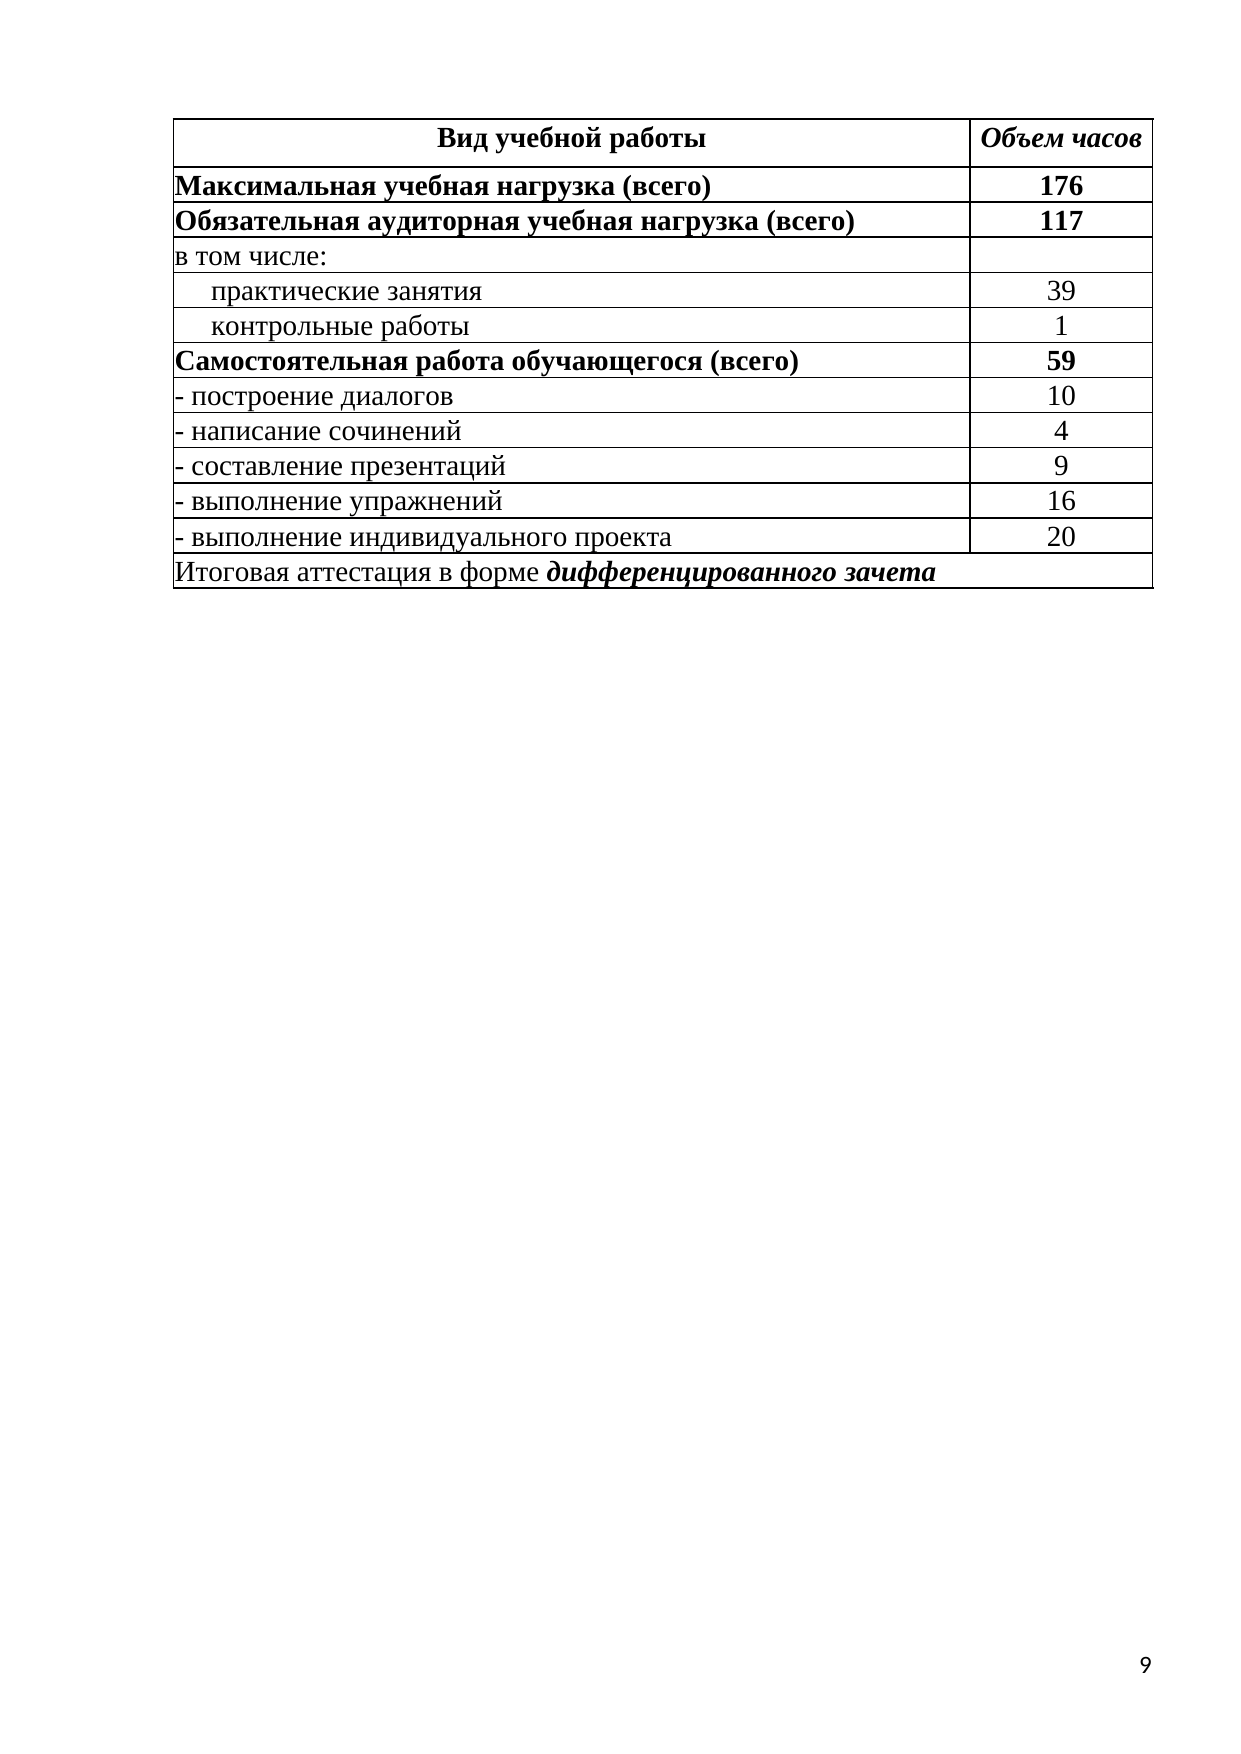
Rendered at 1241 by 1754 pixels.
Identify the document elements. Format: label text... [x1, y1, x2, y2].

table_cell 117 [971, 203, 1152, 236]
table_cell 10 [971, 378, 1152, 412]
table_cell [971, 238, 1152, 271]
table_cell - выполнение упражнений [174, 484, 969, 517]
table_cell Самостоятельная работа обучающегося (всего) [174, 343, 969, 377]
table_cell - выполнение индивидуального проекта [174, 519, 969, 552]
table_cell 176 [971, 168, 1152, 201]
table_cell 4 [971, 413, 1152, 447]
table_cell 39 [971, 273, 1152, 306]
table_cell Обязательная аудиторная учебная нагрузка (всего) [174, 203, 969, 236]
table_cell - написание сочинений [174, 413, 969, 447]
table_cell 59 [971, 343, 1152, 377]
table_cell - построение диалогов [174, 378, 969, 412]
table_cell Итоговая аттестация в форме дифференцированного зачета [174, 554, 1152, 587]
table_cell Максимальная учебная нагрузка (всего) [174, 168, 969, 201]
table_cell 9 [971, 448, 1152, 482]
table_header Объем часов [971, 120, 1152, 166]
table_header Вид учебной работы [174, 120, 969, 166]
table_cell контрольные работы [174, 308, 969, 342]
table_cell 1 [971, 308, 1152, 342]
table_cell 20 [971, 519, 1152, 552]
table_cell 16 [971, 484, 1152, 517]
table_cell практические занятия [174, 273, 969, 306]
table_cell - составление презентаций [174, 448, 969, 482]
table_cell в том числе: [174, 238, 969, 271]
